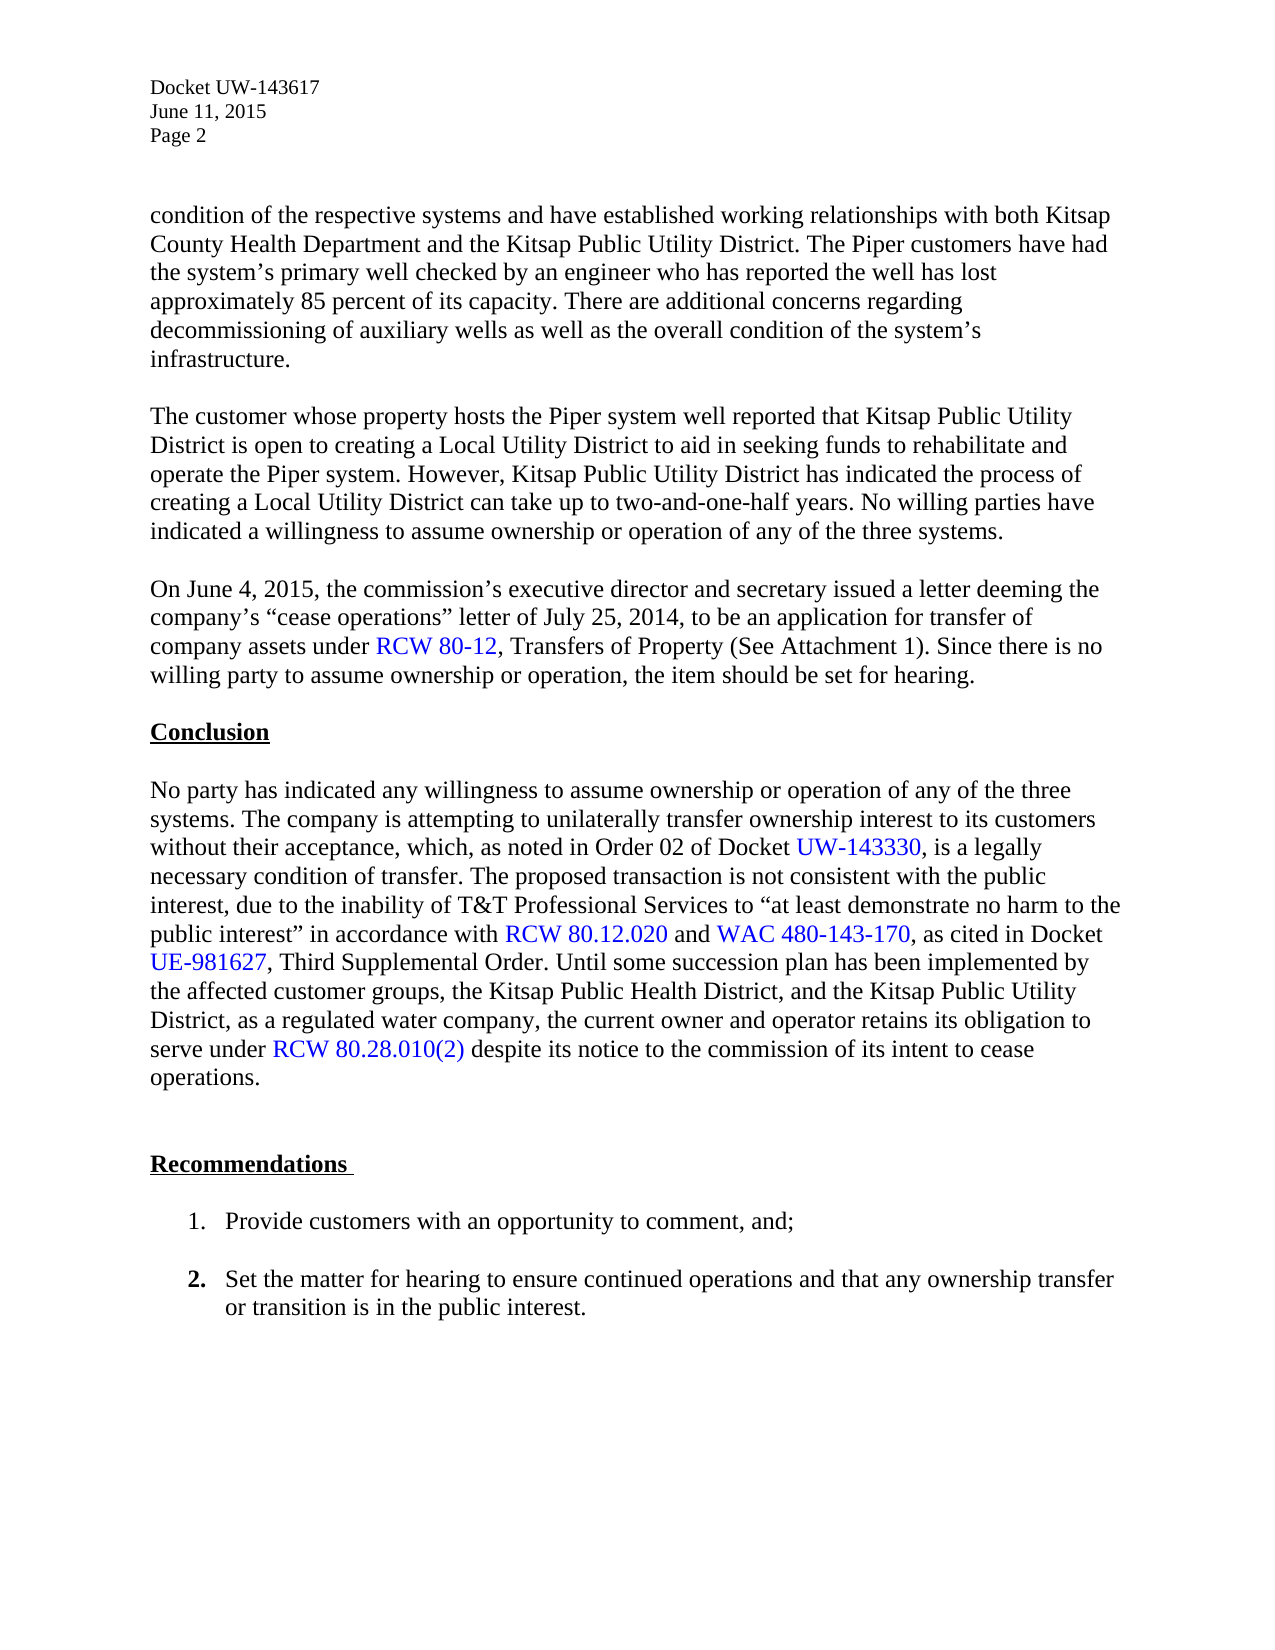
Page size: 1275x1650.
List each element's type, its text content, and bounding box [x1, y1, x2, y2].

list Provide customers with an opportunity to comment, and; [187, 1206, 1125, 1235]
text Recommendations [150, 1149, 1125, 1177]
list Set the matter for hearing to ensure continued operations and that any ownership transfer or transition is in the public interest. [187, 1264, 1125, 1321]
text On June 4, 2015, the commission’s executive director and secretary issued a letter deeming the company’s “cease operations” letter of July 25, 2014, to be an application for transfer of company assets under RCW 80-12, Transfers of Property (See Attachment 1). Since there is no willing party to assume ownership or operation, the item should be set for hearing. [150, 574, 1125, 689]
text The customer whose property hosts the Piper system well reported that Kitsap Public Utility District is open to creating a Local Utility District to aid in seeking funds to rehabilitate and operate the Piper system. However, Kitsap Public Utility District has indicated the process of creating a Local Utility District can take up to two-and-one-half years. No willing parties have indicated a willingness to assume ownership or operation of any of the three systems. [150, 401, 1125, 545]
text No party has indicated any willingness to assume ownership or operation of any of the three systems. The company is attempting to unilaterally transfer ownership interest to its customers without their acceptance, which, as noted in Order 02 of Docket UW-143330, is a legally necessary condition of transfer. The proposed transaction is not consistent with the public interest, due to the inability of T&T Professional Services to “at least demonstrate no harm to the public interest” in accordance with RCW 80.12.020 and WAC 480-143-170, as cited in Docket UE-981627, Third Supplemental Order. Until some succession plan has been implemented by the affected customer groups, the Kitsap Public Health District, and the Kitsap Public Utility District, as a regulated water company, the current owner and operator retains its obligation to serve under RCW 80.28.010(2) despite its notice to the commission of its intent to cease operations. [150, 775, 1125, 1091]
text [150, 200, 1125, 372]
text Conclusion [150, 717, 1125, 746]
